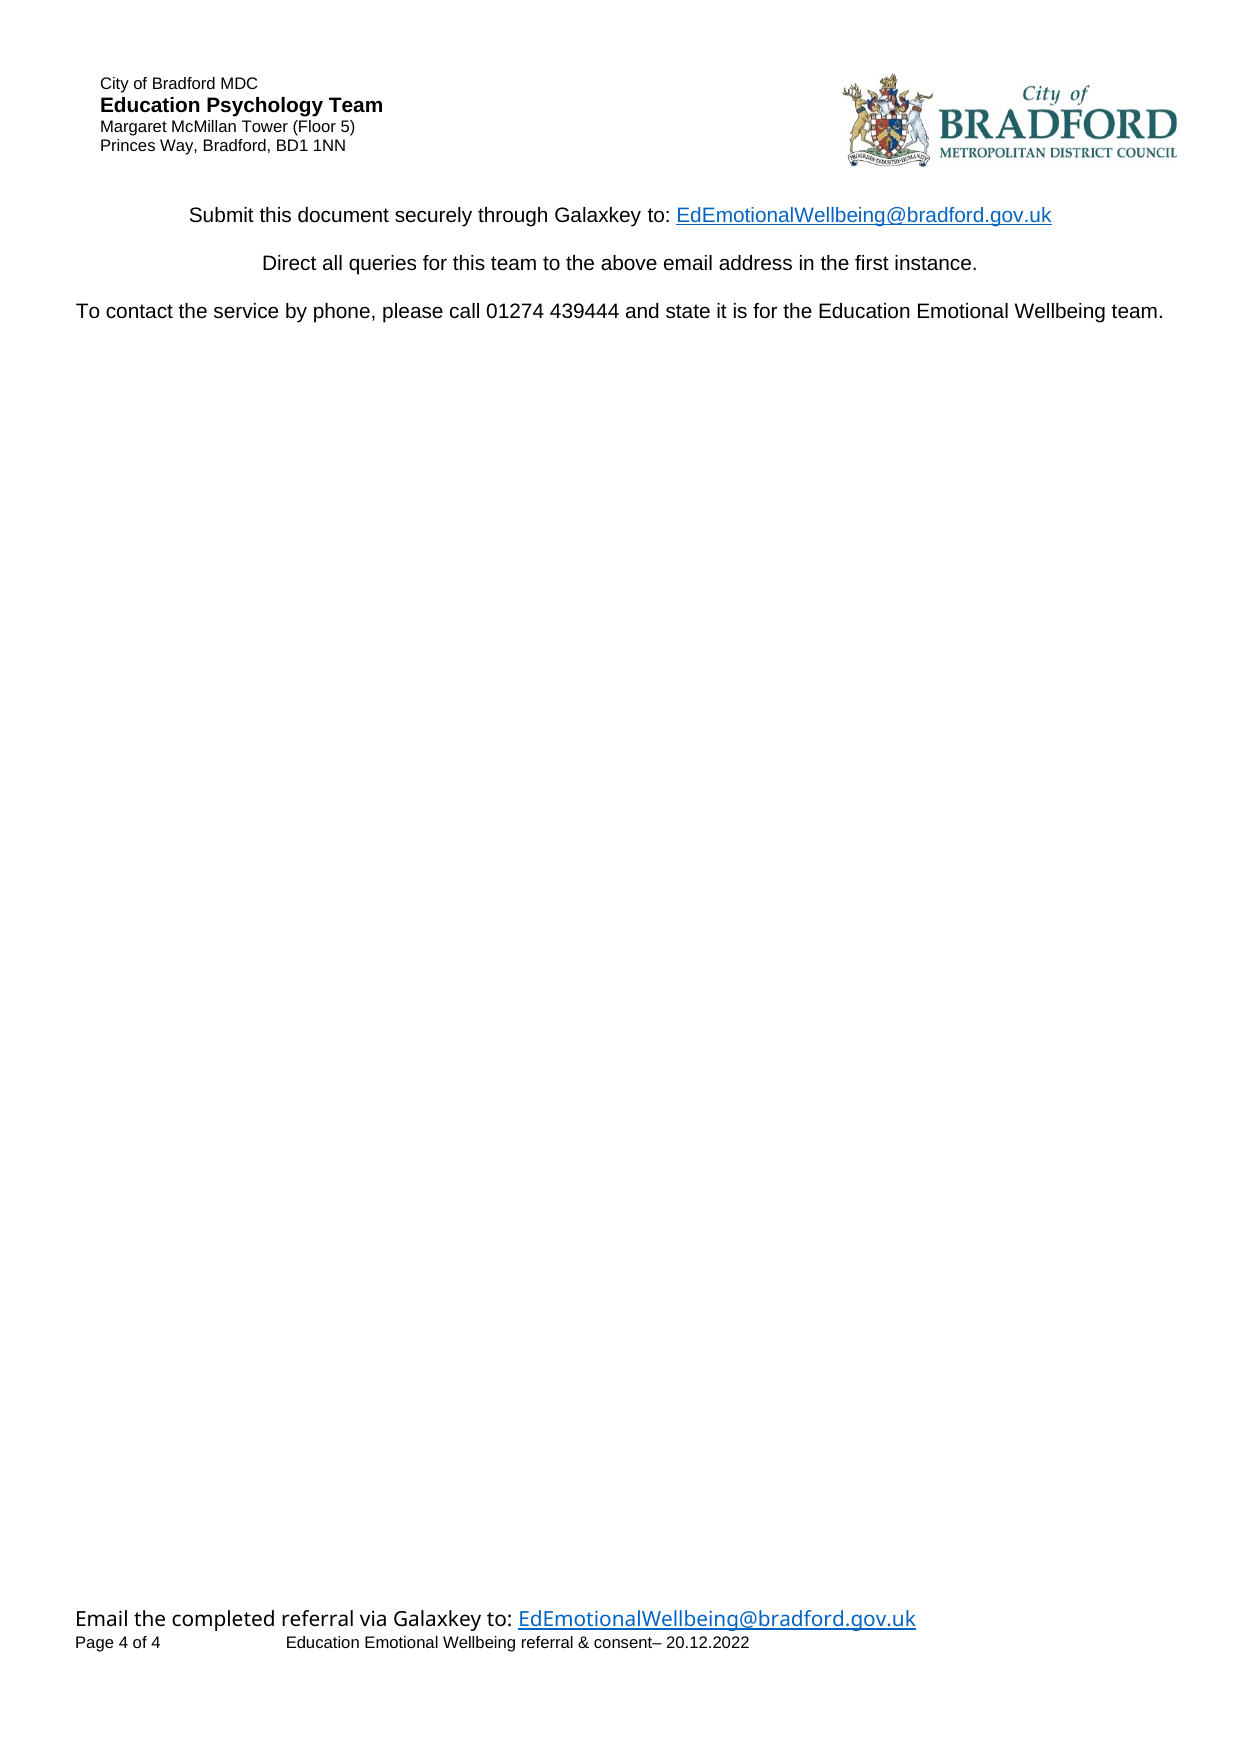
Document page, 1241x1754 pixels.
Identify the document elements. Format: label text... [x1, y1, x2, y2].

text Direct all queries for this team to the above email address in the first instance. [75, 251, 1165, 275]
text To contact the service by phone, please call 01274 439444 and state it is for the Education Emotional Wellbeing team. [75, 299, 1165, 323]
picture [842, 73, 1177, 167]
text Submit this document securely through Galaxkey to: EdEmotionalWellbeing@bradford.gov.uk [75, 203, 1165, 227]
